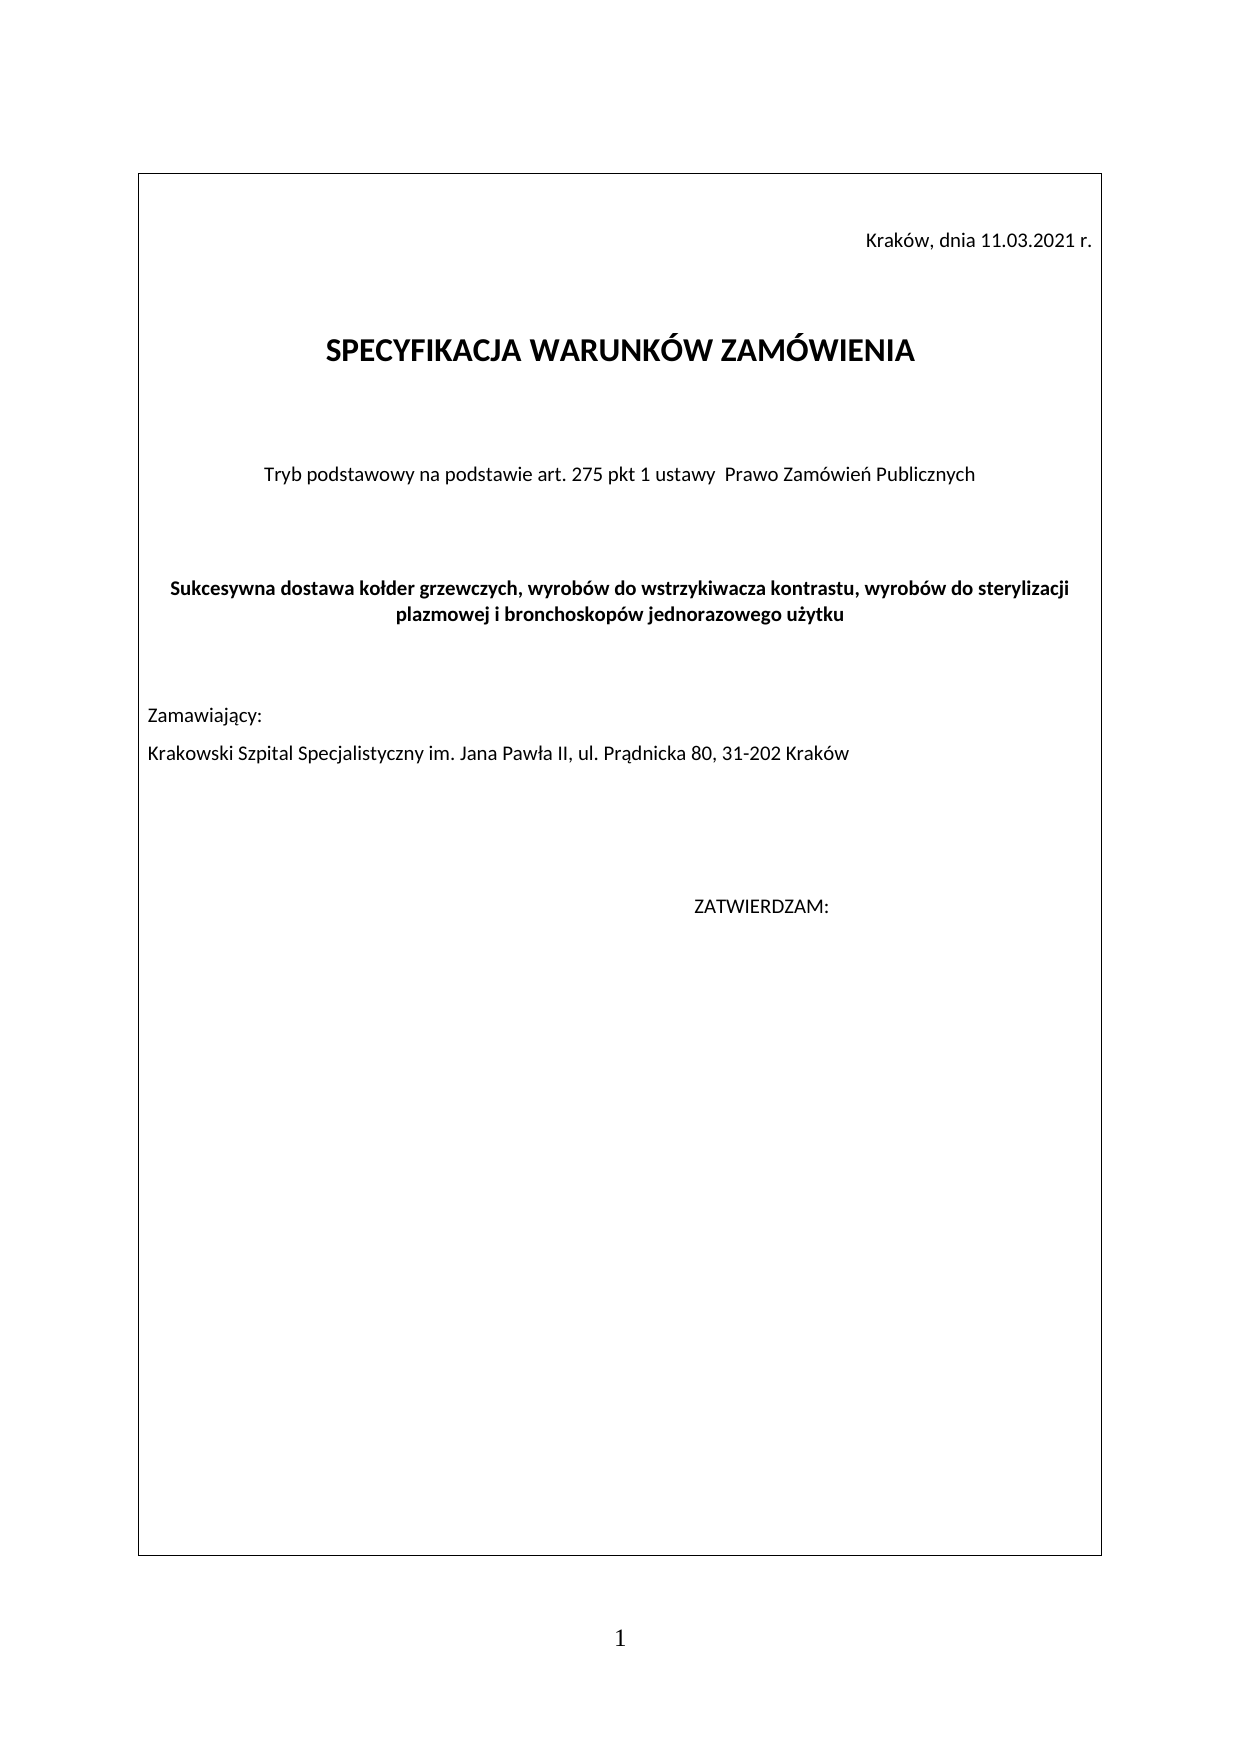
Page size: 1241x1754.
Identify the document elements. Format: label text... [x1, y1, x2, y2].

text ZATWIERDZAM: [139, 890, 1101, 918]
text Sukcesywna dostawa kołder grzewczych, wyrobów do wstrzykiwacza kontrastu, wyrobów do sterylizacji plazmowej i bronchoskopów jednorazowego użytku [139, 572, 1101, 626]
text Tryb podstawowy na podstawie art. 275 pkt 1 ustawy Prawo Zamówień Publicznych [148, 461, 1092, 486]
text SPECYFIKACJA WARUNKÓW ZAMÓWIENIA [148, 329, 1092, 369]
text Zamawiający: [148, 702, 1092, 728]
text Krakowski Szpital Specjalistyczny im. Jana Pawła II, ul. Prądnicka 80, 31-202 Kraków [139, 737, 1101, 766]
text Kraków, dnia 11.03.2021 r. [148, 227, 1092, 252]
